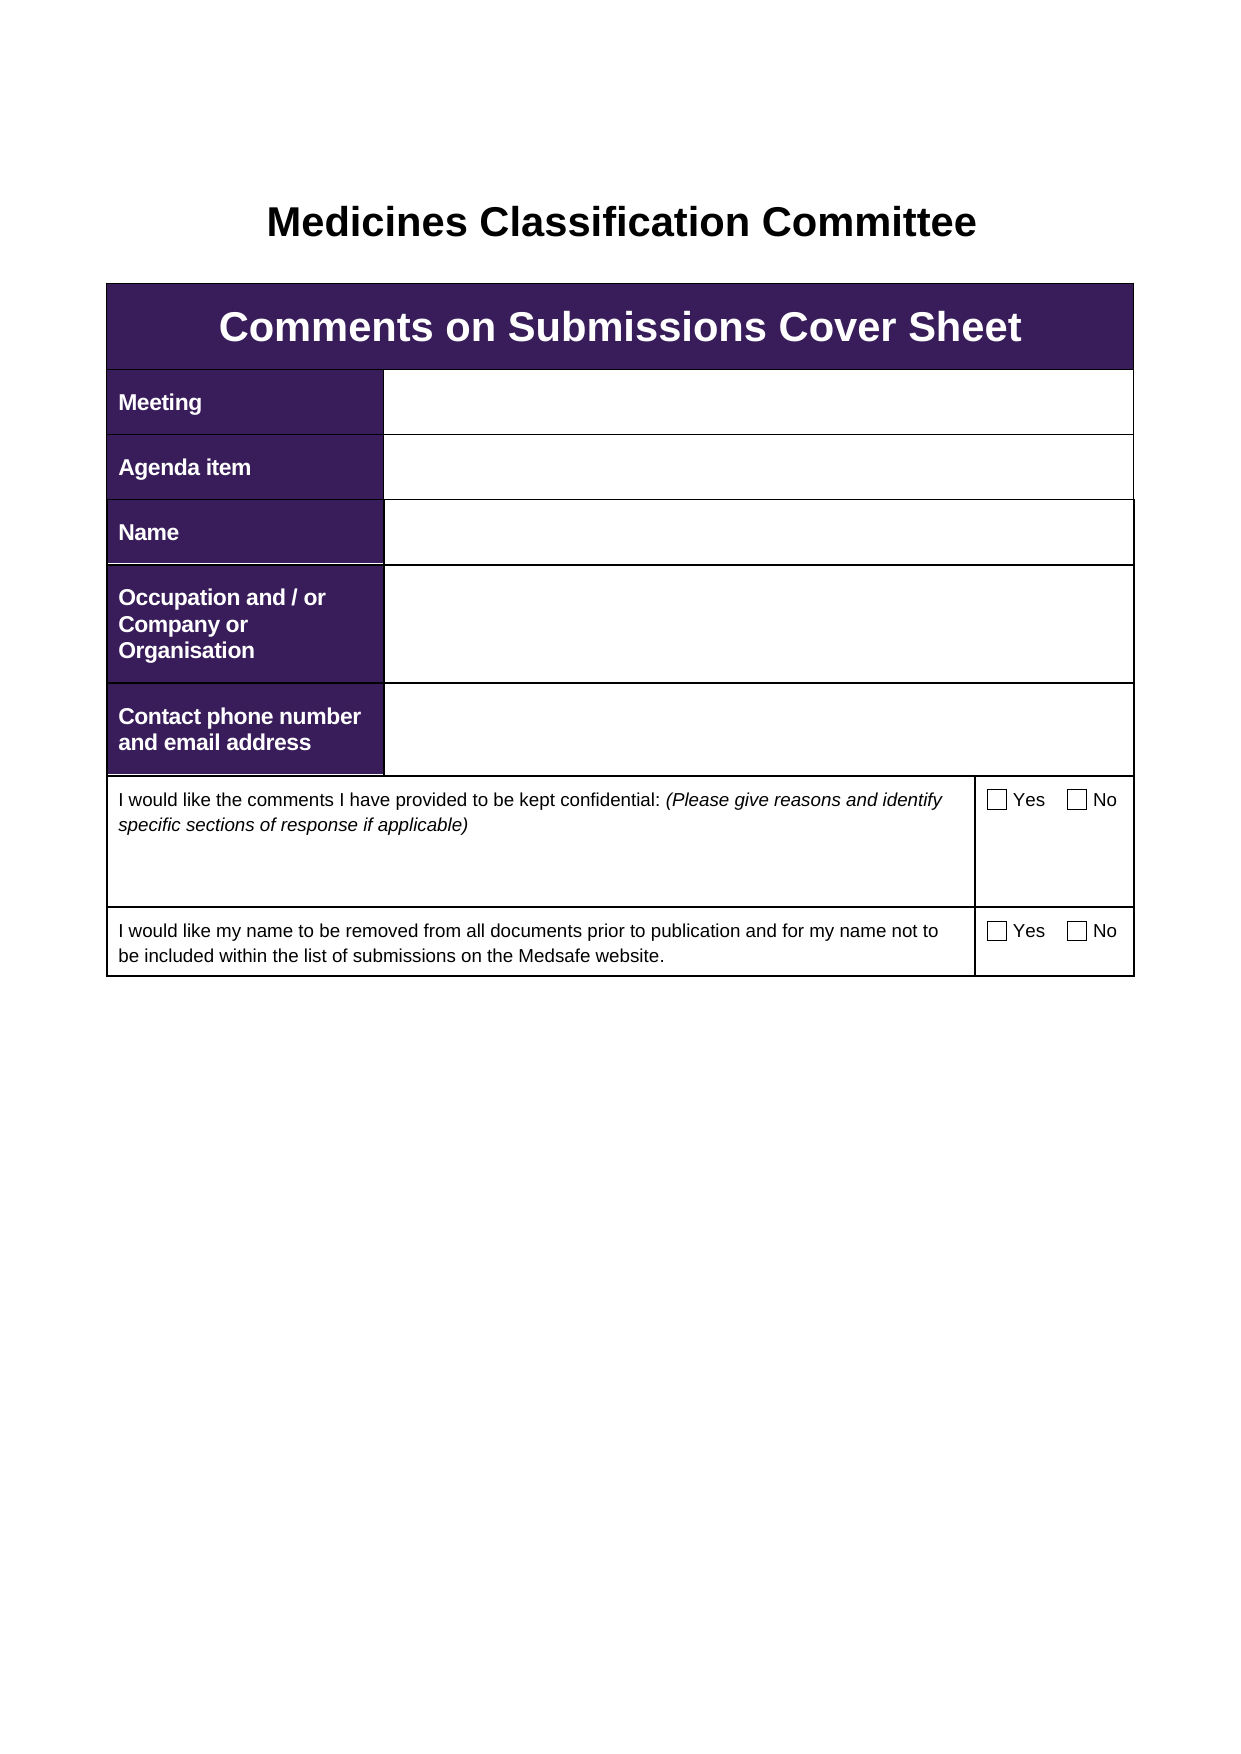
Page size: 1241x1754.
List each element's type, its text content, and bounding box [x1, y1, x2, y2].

table_cell Agenda item [107, 435, 383, 499]
table_cell [384, 435, 1133, 499]
table_cell [385, 684, 1133, 774]
table_cell Occupation and / or Company or Organisation [108, 566, 383, 682]
table_cell I would like my name to be removed from all documents prior to publication and for my name not to be included within the list of submissions on the Medsafe website. [108, 908, 974, 975]
table_header Medicines Classification Committee [107, 179, 1137, 282]
table_cell [385, 566, 1133, 682]
table_cell Contact phone number and email address [108, 684, 383, 774]
table_cell Yes No [976, 908, 1133, 975]
table_cell [384, 370, 1133, 434]
table_header Comments on Submissions Cover Sheet [107, 284, 1133, 369]
table_cell I would like the comments I have provided to be kept confidential: (Please give reasons and identify specific sections of response if applicable) [108, 777, 974, 906]
table_cell Meeting [107, 370, 383, 434]
table_cell Yes No [976, 777, 1133, 906]
table_cell [385, 500, 1133, 563]
table_cell Name [108, 500, 383, 563]
